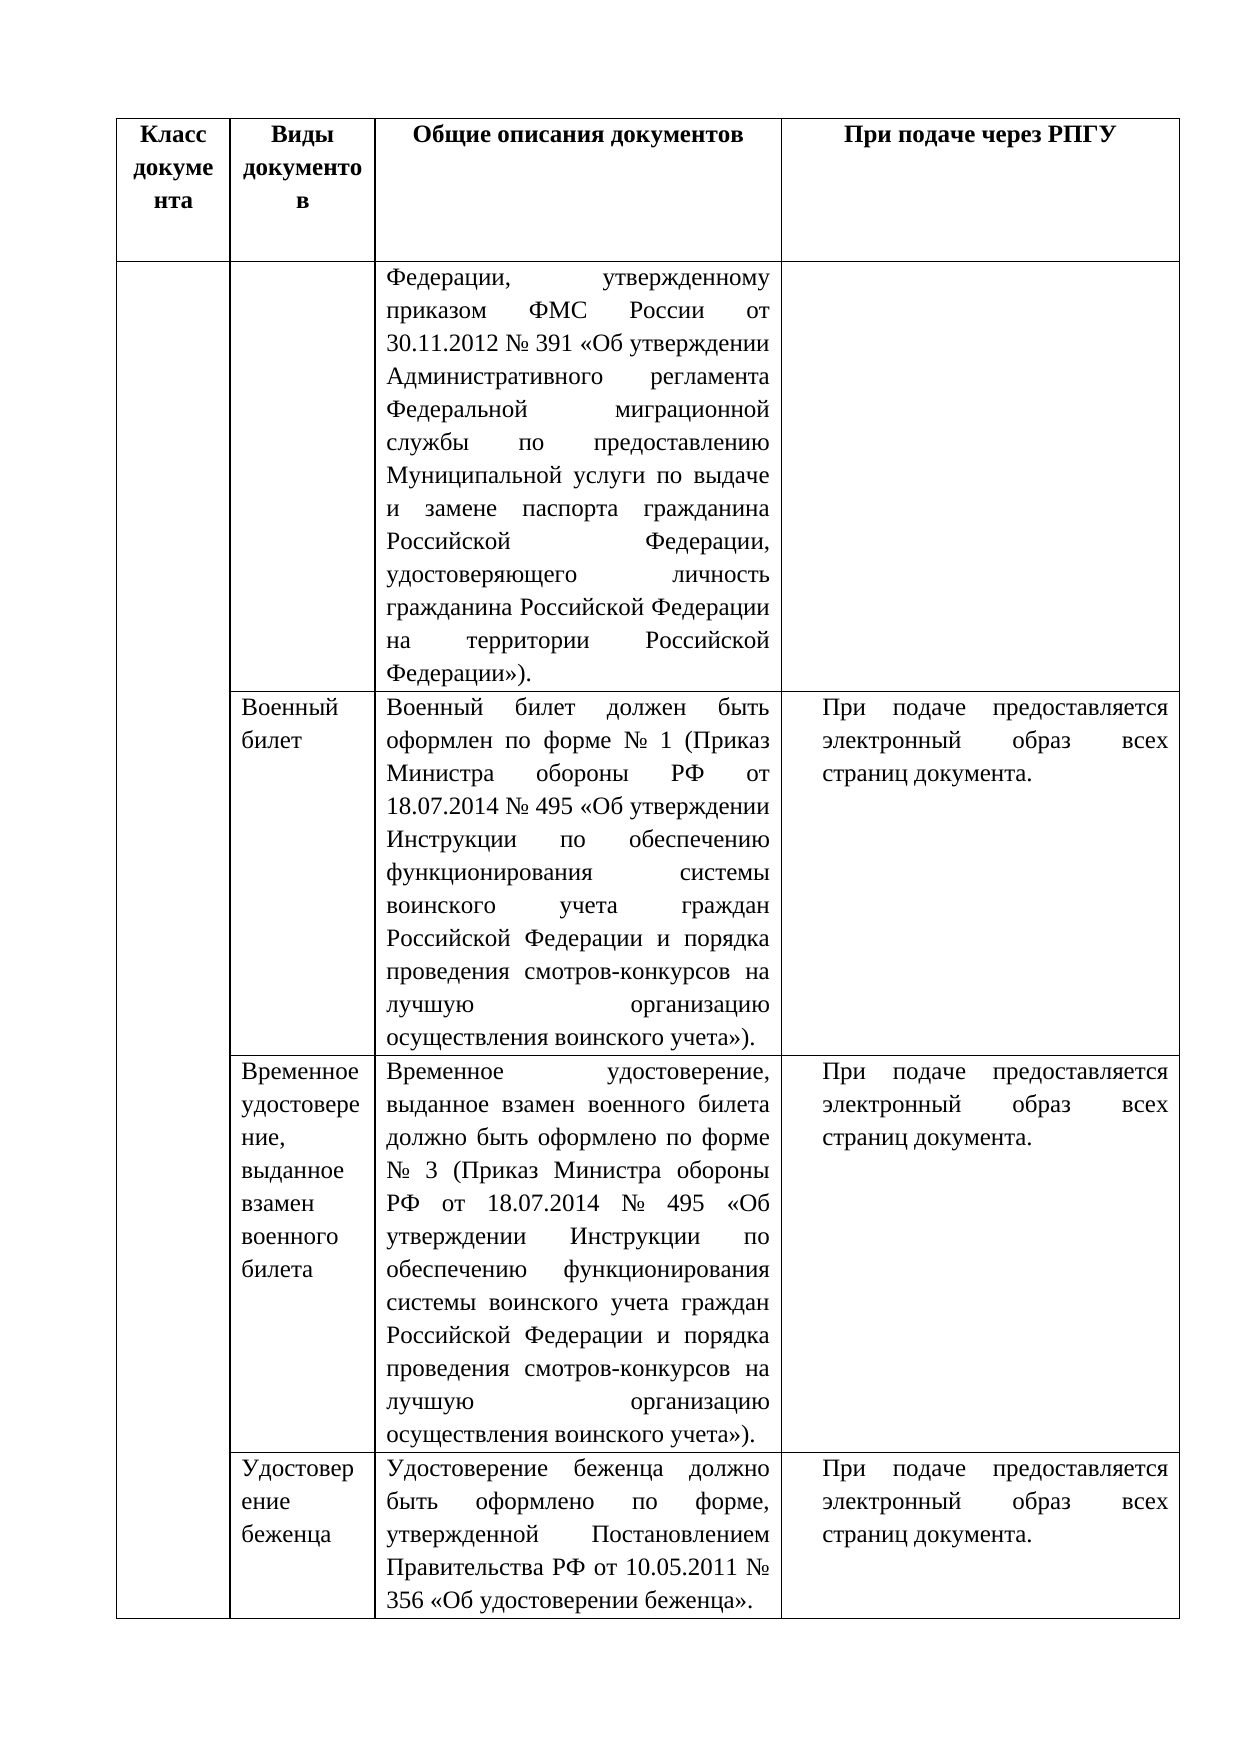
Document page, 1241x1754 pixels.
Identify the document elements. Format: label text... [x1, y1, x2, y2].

table_cell При подаче предоставляется электронный образ всех страниц документа. [782, 692, 1179, 1055]
table_header Класс документа [117, 119, 229, 261]
table_cell Временное удостоверение, выданное взамен военного билета должно быть оформлено по форме № 3 (Приказ Министра обороны РФ от 18.07.2014 № 495 «Об утверждении Инструкции по обеспечению функционирования системы воинского учета граждан Российской Федерации и порядка проведения смотров-конкурсов на лучшую организацию осуществления воинского учета»). [376, 1056, 781, 1452]
table_header Виды документов [231, 119, 374, 261]
table_cell Удостоверение беженца должно быть оформлено по форме, утвержденной Постановлением Правительства РФ от 10.05.2011 № 356 «Об удостоверении беженца». [376, 1453, 781, 1618]
table_cell Военный билет должен быть оформлен по форме № 1 (Приказ Министра обороны РФ от 18.07.2014 № 495 «Об утверждении Инструкции по обеспечению функционирования системы воинского учета граждан Российской Федерации и порядка проведения смотров-конкурсов на лучшую организацию осуществления воинского учета»). [376, 692, 781, 1055]
table_cell Временное удостоверение, выданное взамен военного билета [231, 1056, 374, 1452]
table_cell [782, 262, 1179, 691]
table_cell При подаче предоставляется электронный образ всех страниц документа. [782, 1056, 1179, 1452]
table_header При подаче через РПГУ [782, 119, 1179, 261]
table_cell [376, 262, 781, 691]
table_cell Удостоверение беженца [231, 1453, 374, 1618]
table_header Общие описания документов [376, 119, 781, 261]
table_cell Военный билет [231, 692, 374, 1055]
table_cell При подаче предоставляется электронный образ всех страниц документа. [782, 1453, 1179, 1618]
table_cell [231, 262, 374, 691]
